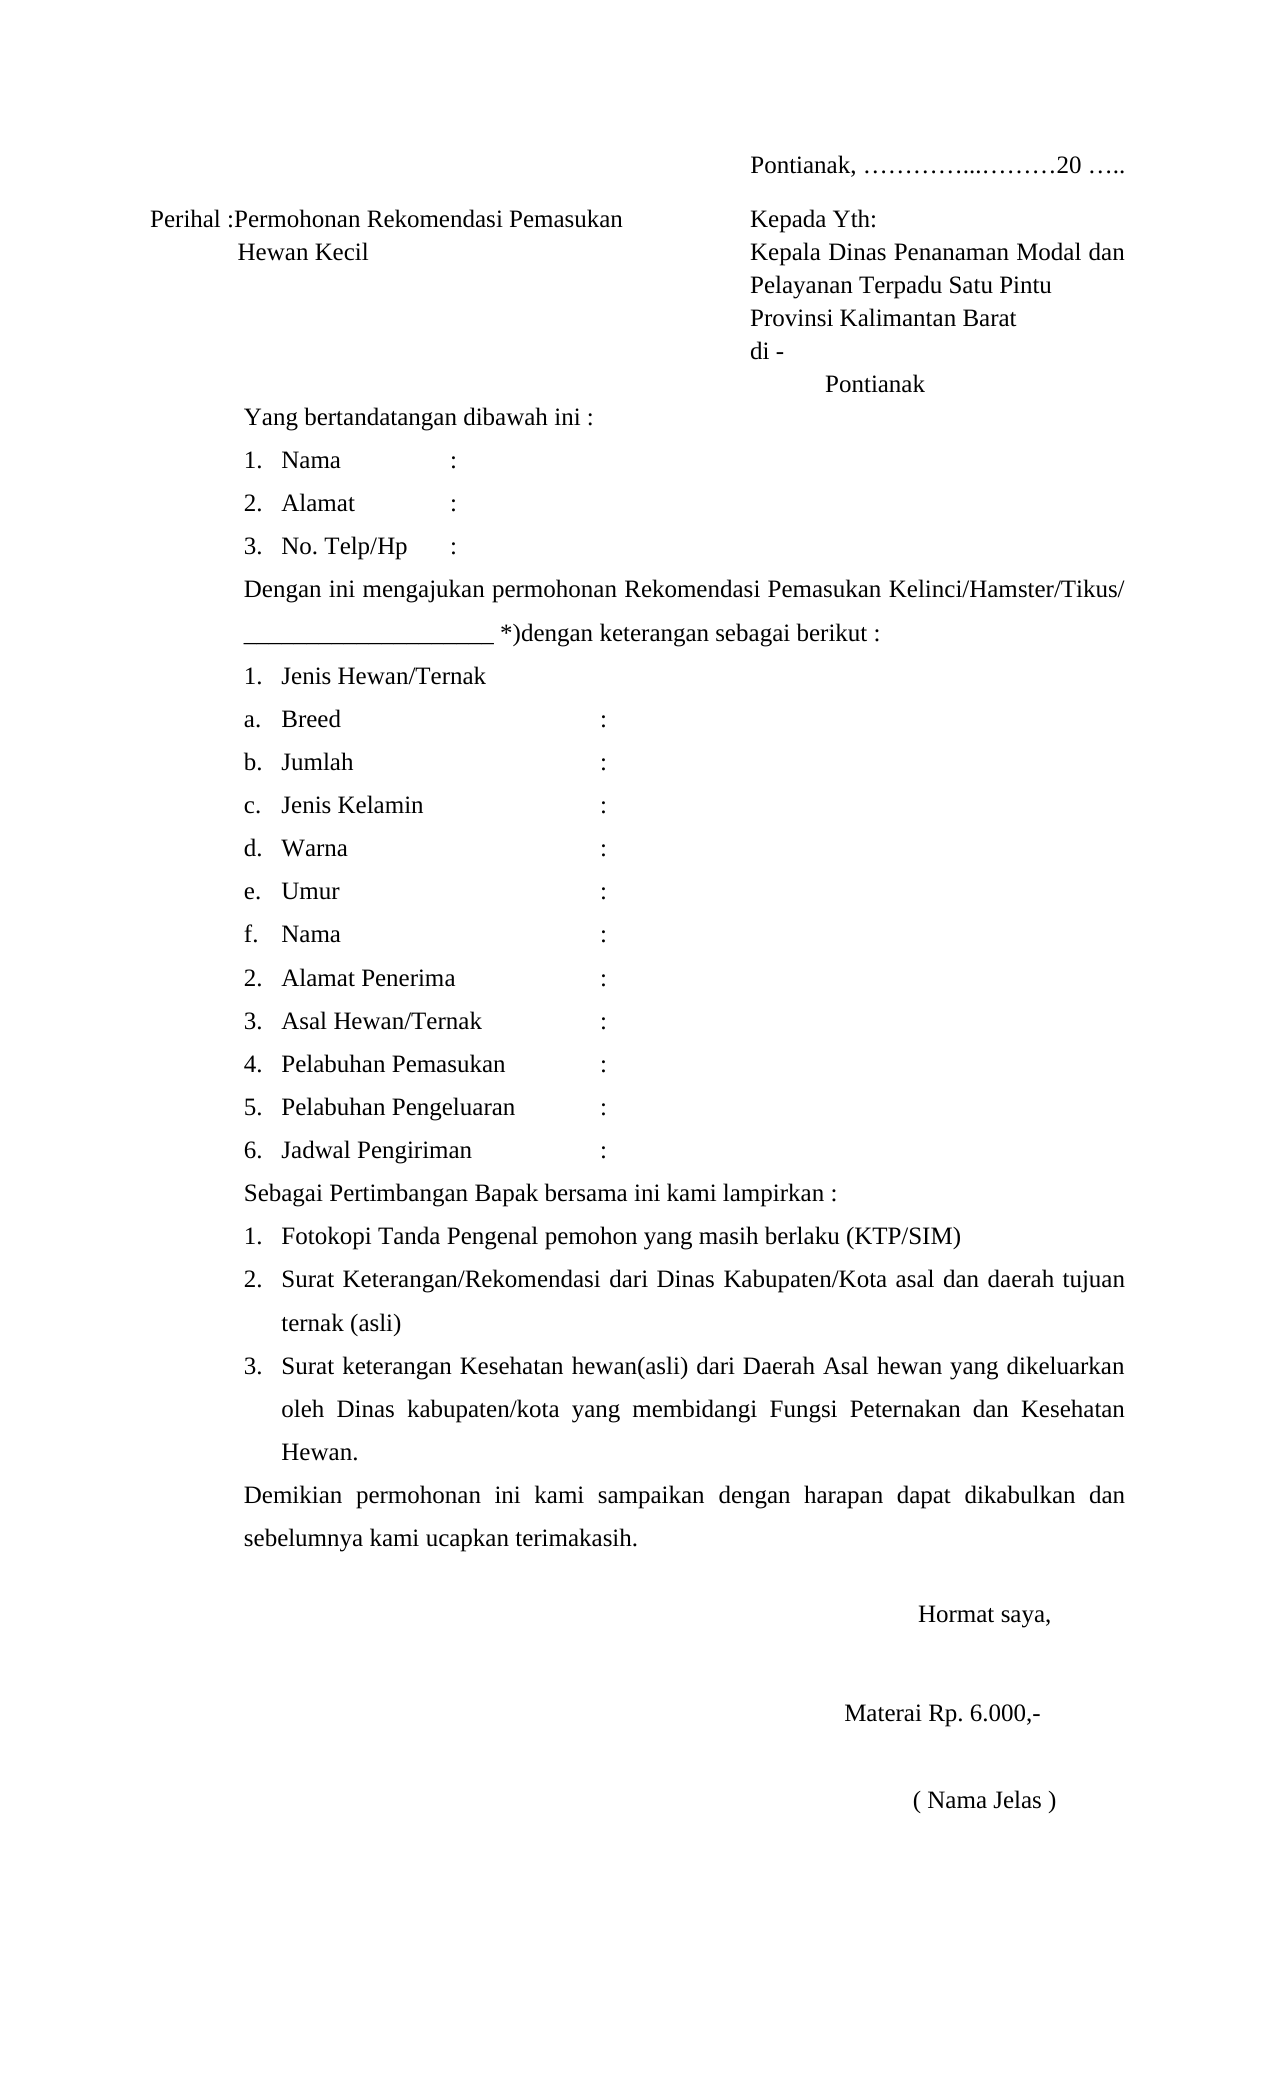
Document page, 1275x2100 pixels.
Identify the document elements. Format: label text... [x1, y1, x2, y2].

list Fotokopi Tanda Pengenal pemohon yang masih berlaku (KTP/SIM) [244, 1221, 1125, 1250]
list Pelabuhan Pemasukan : [244, 1049, 1125, 1078]
text Sebagai Pertimbangan Bapak bersama ini kami lampirkan : [244, 1178, 1125, 1207]
list Surat keterangan Kesehatan hewan(asli) dari Daerah Asal hewan yang dikeluarkan oleh Dinas kabupaten/kota yang membidangi Fungsi Peternakan dan Kesehatan Hewan. [244, 1351, 1125, 1466]
list Materai Rp. 6.000,- [844, 1698, 1125, 1727]
list Warna : [244, 833, 1125, 862]
text Pontianak [150, 369, 1125, 398]
list Nama : [244, 445, 1125, 474]
text Dengan ini mengajukan permohonan Rekomendasi Pemasukan Kelinci/Hamster/Tikus/ ____________________ *)dengan keterangan sebagai berikut : [244, 574, 1125, 646]
list No. Telp/Hp : [244, 531, 1125, 560]
text Hormat saya, [844, 1599, 1125, 1628]
list Alamat Penerima : [244, 963, 1125, 991]
list Umur : [244, 876, 1125, 905]
list Asal Hewan/Ternak : [244, 1006, 1125, 1034]
list Surat Keterangan/Rekomendasi dari Dinas Kabupaten/Kota asal dan daerah tujuan ternak (asli) [244, 1264, 1125, 1336]
text Provinsi Kalimantan Barat [675, 303, 1125, 332]
text Yang bertandatangan dibawah ini : [244, 402, 1125, 431]
list Jenis Kelamin : [244, 790, 1125, 819]
text Demikian permohonan ini kami sampaikan dengan harapan dapat dikabulkan dan sebelumnya kami ucapkan terimakasih. [244, 1480, 1125, 1552]
text Hewan Kecil Kepala Dinas Penanaman Modal dan Pelayanan Terpadu Satu Pintu [225, 237, 1125, 299]
text Perihal :Permohonan Rekomendasi Pemasukan Kepada Yth: [150, 204, 1125, 233]
list Jadwal Pengiriman : [244, 1135, 1125, 1164]
list Breed : [244, 704, 1125, 733]
list Alamat : [244, 488, 1125, 517]
text ( Nama Jelas ) [844, 1785, 1125, 1814]
list Pelabuhan Pengeluaran : [244, 1092, 1125, 1121]
list Jumlah : [244, 747, 1125, 776]
text di - [750, 336, 1125, 365]
text Pontianak, …………...………20 ….. [150, 150, 1125, 179]
list Jenis Hewan/Ternak [244, 661, 1125, 689]
list Nama : [244, 919, 1125, 948]
